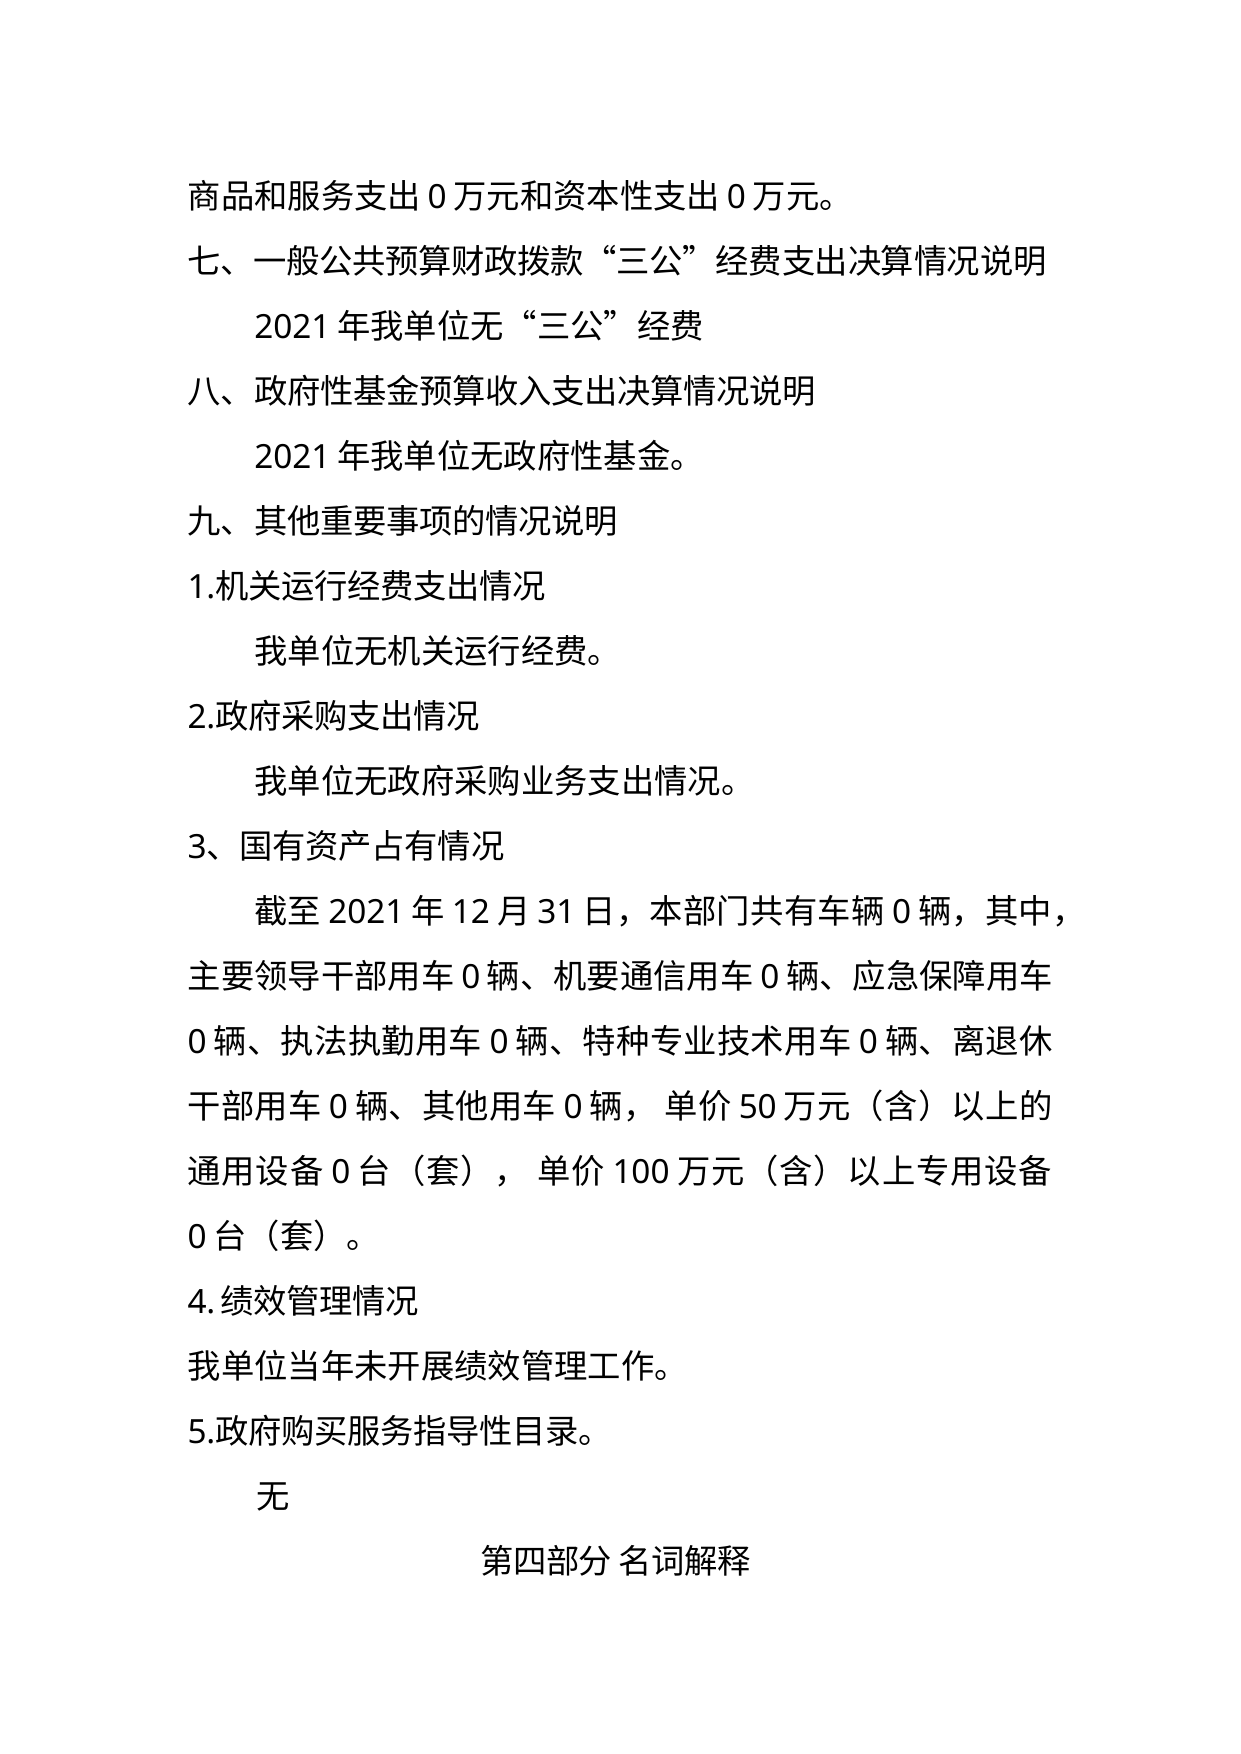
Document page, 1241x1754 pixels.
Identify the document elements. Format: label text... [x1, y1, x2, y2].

text 第四部分 名词解释 [187, 1527, 1053, 1592]
text 3、国有资产占有情况 [187, 812, 1053, 877]
text 2021年我单位无政府性基金。 [187, 422, 1053, 487]
text 我单位当年未开展绩效管理工作。 [187, 1332, 1053, 1397]
list 政府性基金预算收入支出决算情况说明 [187, 357, 1053, 422]
text 七、一般公共预算财政拨款“三公”经费支出决算情况说明 [187, 227, 1053, 292]
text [187, 162, 1053, 227]
list 其他重要事项的情况说明 [187, 487, 1053, 552]
list 绩效管理情况 [187, 1267, 1053, 1332]
text 截至2021年12月31日，本部门共有车辆0辆，其中，主要领导干部用车0辆、机要通信用车0辆、应急保障用车0辆、执法执勤用车0辆、特种专业技术用车0辆、离退休干部用车0辆、其他用车0辆， 单价50万元（含）以上的通用设备0台（套）， 单价100万元（含）以上专用设备0台（套）。 [187, 877, 1053, 1267]
text 5.政府购买服务指导性目录。 [187, 1397, 1053, 1462]
text 我单位无政府采购业务支出情况。 [187, 747, 1053, 812]
text 2.政府采购支出情况 [187, 682, 1053, 747]
text 无 [187, 1462, 1053, 1527]
text 1.机关运行经费支出情况 [187, 552, 1053, 617]
text 我单位无机关运行经费。 [187, 617, 1053, 682]
text 2021年我单位无“三公”经费 [187, 292, 1053, 357]
